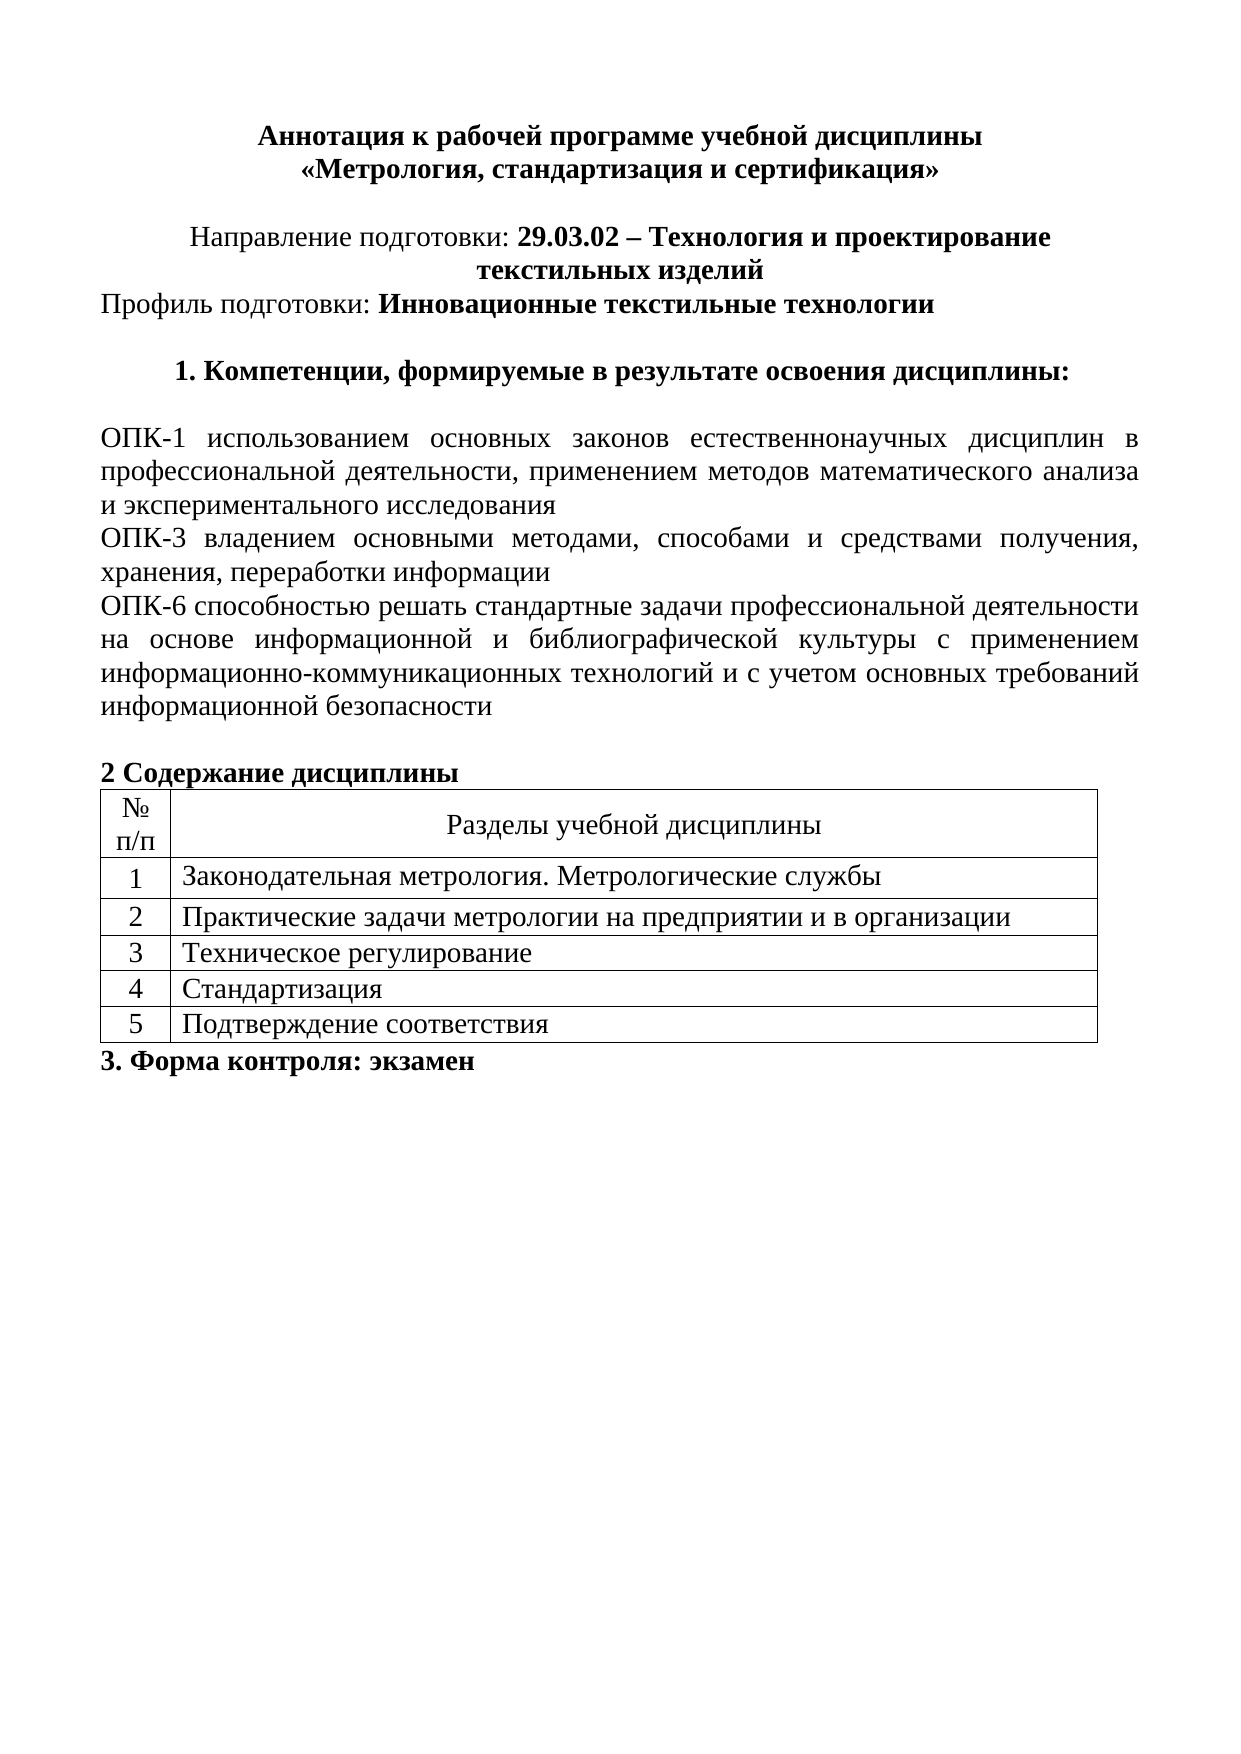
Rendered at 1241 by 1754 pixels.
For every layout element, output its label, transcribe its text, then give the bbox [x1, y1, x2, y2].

table_cell Стандартизация [171, 971, 1097, 1006]
text Направление подготовки: 29.03.02 – Технология и проектирование текстильных изделий [100, 219, 1140, 286]
table_cell 1 [101, 858, 170, 898]
text 1. Компетенции, формируемые в результате освоения дисциплины: [100, 353, 1140, 386]
table_cell 2 [101, 899, 170, 934]
table_cell Подтверждение соответствия [171, 1007, 1097, 1042]
table_cell Практические задачи метрологии на предприятии и в организации [171, 899, 1097, 934]
table_cell Законодательная метрология. Метрологические службы [171, 858, 1097, 898]
table_header № п/п [101, 790, 170, 857]
text ОПК-3 владением основными методами, способами и средствами получения, хранения, переработки информации [100, 521, 1140, 588]
table_cell 3 [101, 936, 170, 970]
text 3. Форма контроля: экзамен [100, 1043, 1140, 1077]
text 2 Содержание дисциплины [100, 755, 1140, 789]
text «Метрология, стандартизация и сертификация» [100, 152, 1140, 185]
table_cell 4 [101, 971, 170, 1006]
table_header Разделы учебной дисциплины [171, 790, 1097, 857]
table_cell Техническое регулирование [171, 936, 1097, 970]
text Профиль подготовки: Инновационные текстильные технологии [100, 286, 1140, 319]
text ОПК-1 использованием основных законов естественнонаучных дисциплин в профессиональной деятельности, применением методов математического анализа и экспериментального исследования [100, 420, 1140, 521]
text Аннотация к рабочей программе учебной дисциплины [100, 118, 1140, 152]
text ОПК-6 способностью решать стандартные задачи профессиональной деятельности на основе информационной и библиографической культуры с применением информационно-коммуникационных технологий и с учетом основных требований информационной безопасности [100, 588, 1140, 722]
table_cell 5 [101, 1007, 170, 1042]
